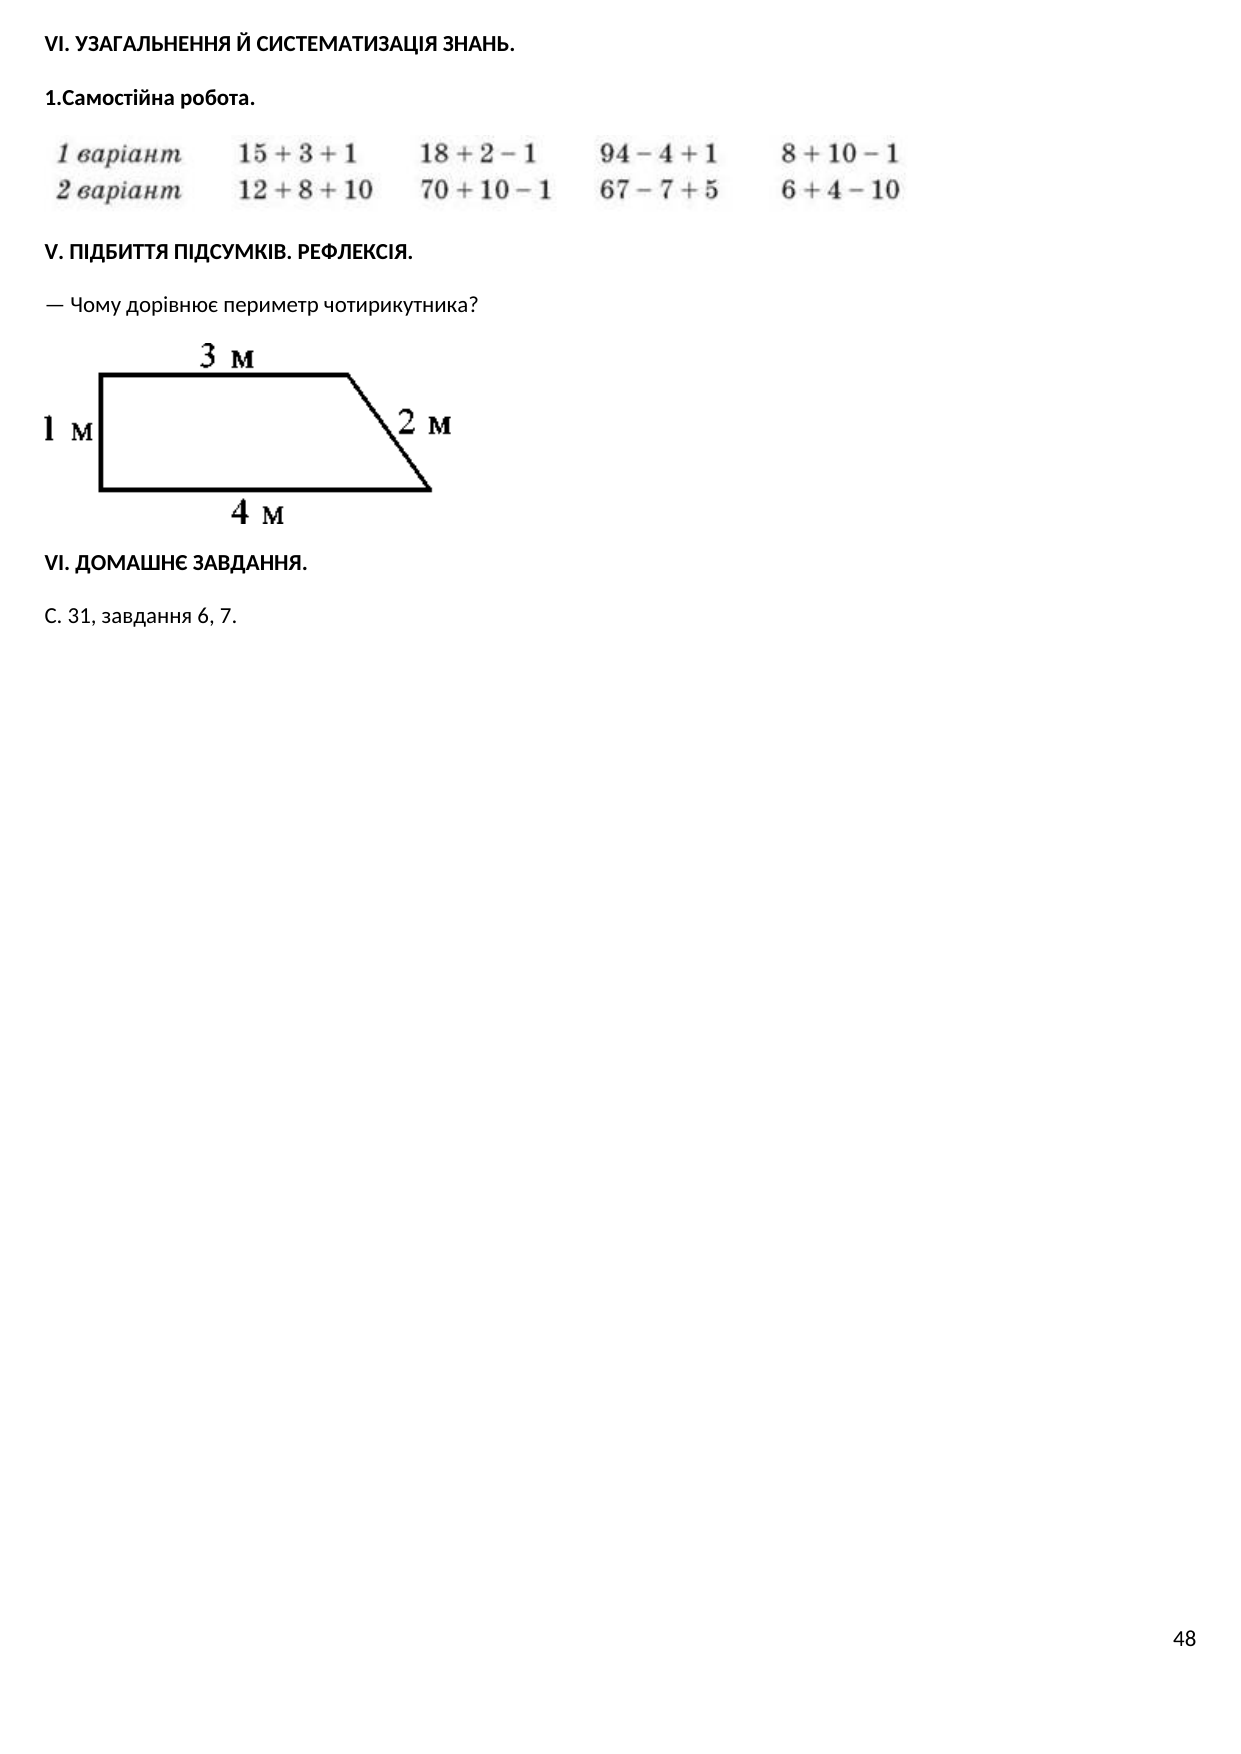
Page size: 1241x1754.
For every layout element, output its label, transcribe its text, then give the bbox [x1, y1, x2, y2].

text 1.Самостійна робота. [44, 83, 1196, 111]
picture [44, 343, 451, 524]
text VI. ДОМАШНЄ ЗАВДАННЯ. [44, 548, 1196, 576]
text С. 31, завдання 6, 7. [44, 601, 1196, 629]
text VІ. УЗАГАЛЬНЕННЯ Й СИСТЕМАТИЗАЦІЯ ЗНАНЬ. [44, 29, 1196, 58]
picture [44, 135, 912, 213]
text V. ПІДБИТТЯ ПІДСУМКІВ. РЕФЛЕКСІЯ. [44, 237, 1196, 265]
text — Чому дорівнює периметр чотирикутника? [44, 290, 1196, 318]
